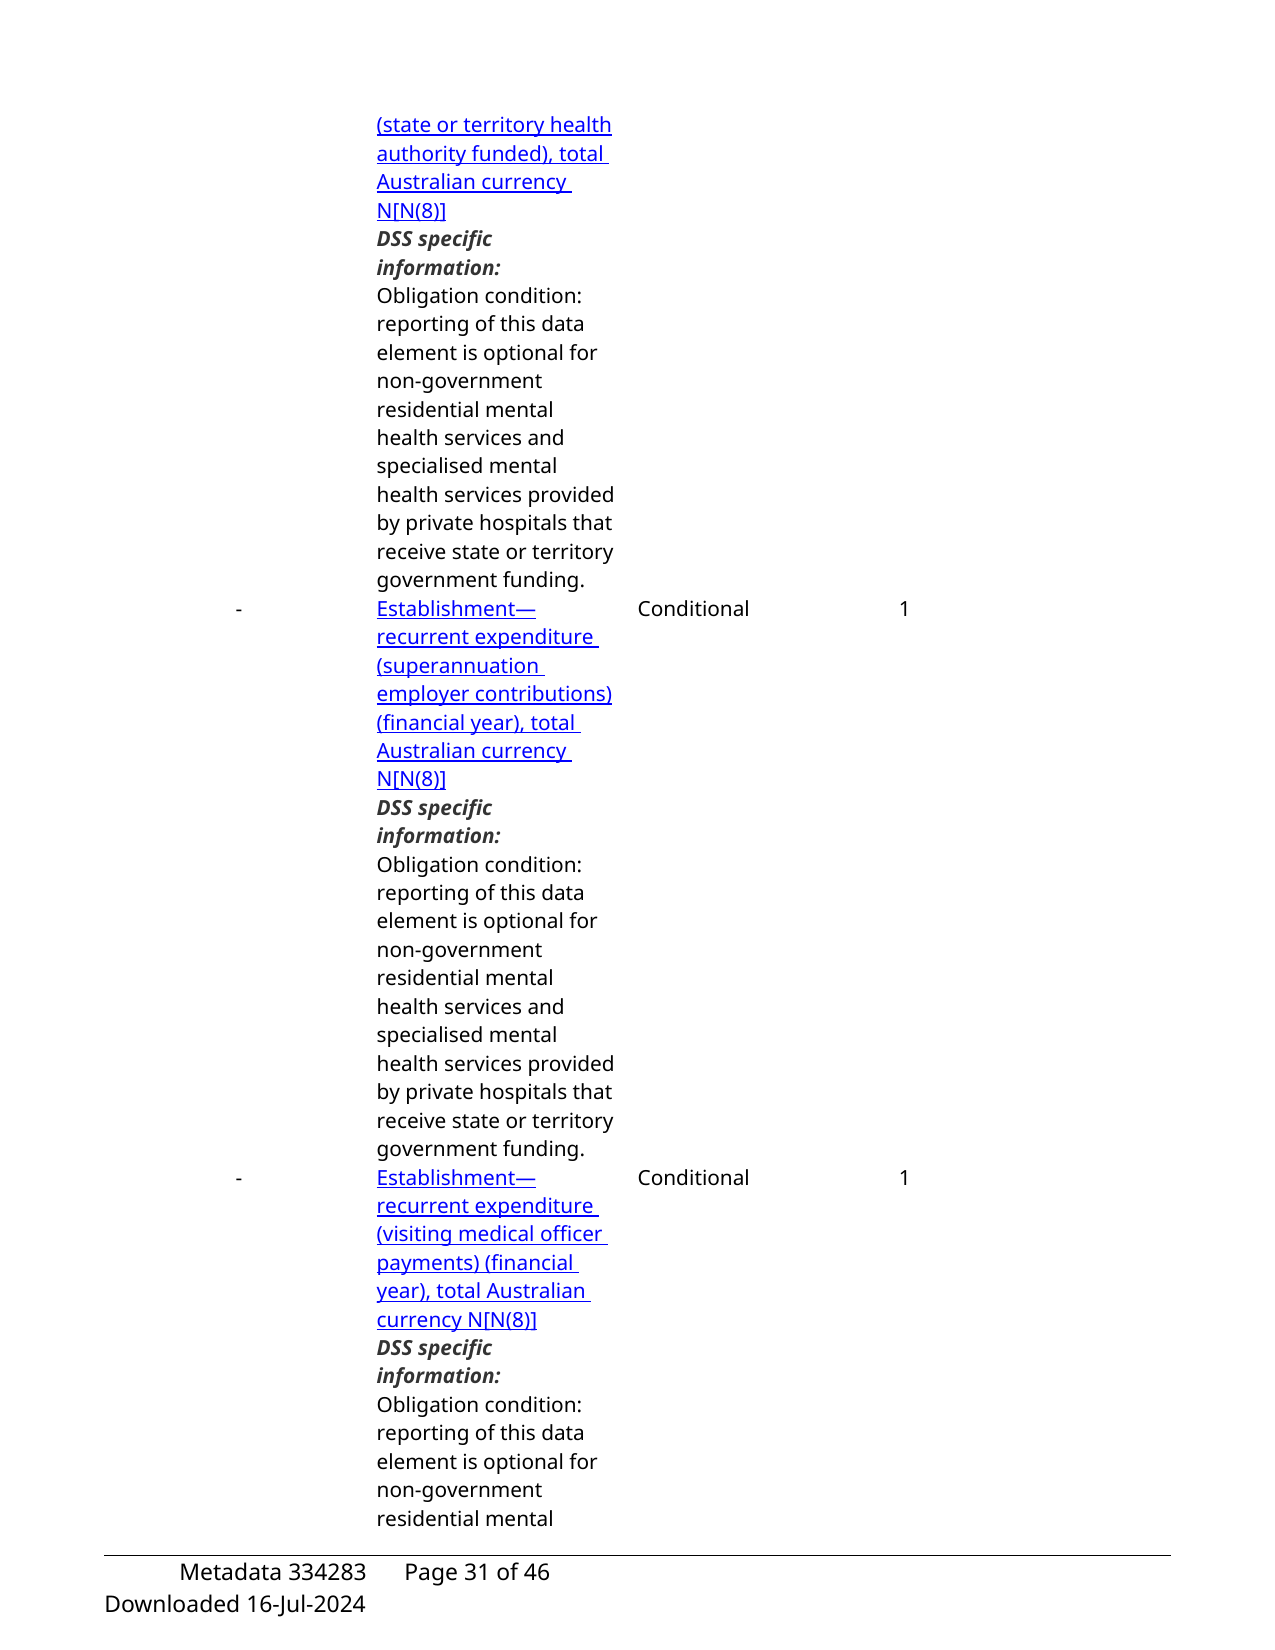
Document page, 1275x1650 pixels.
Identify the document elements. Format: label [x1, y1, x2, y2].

table_cell [93, 110, 1159, 1532]
